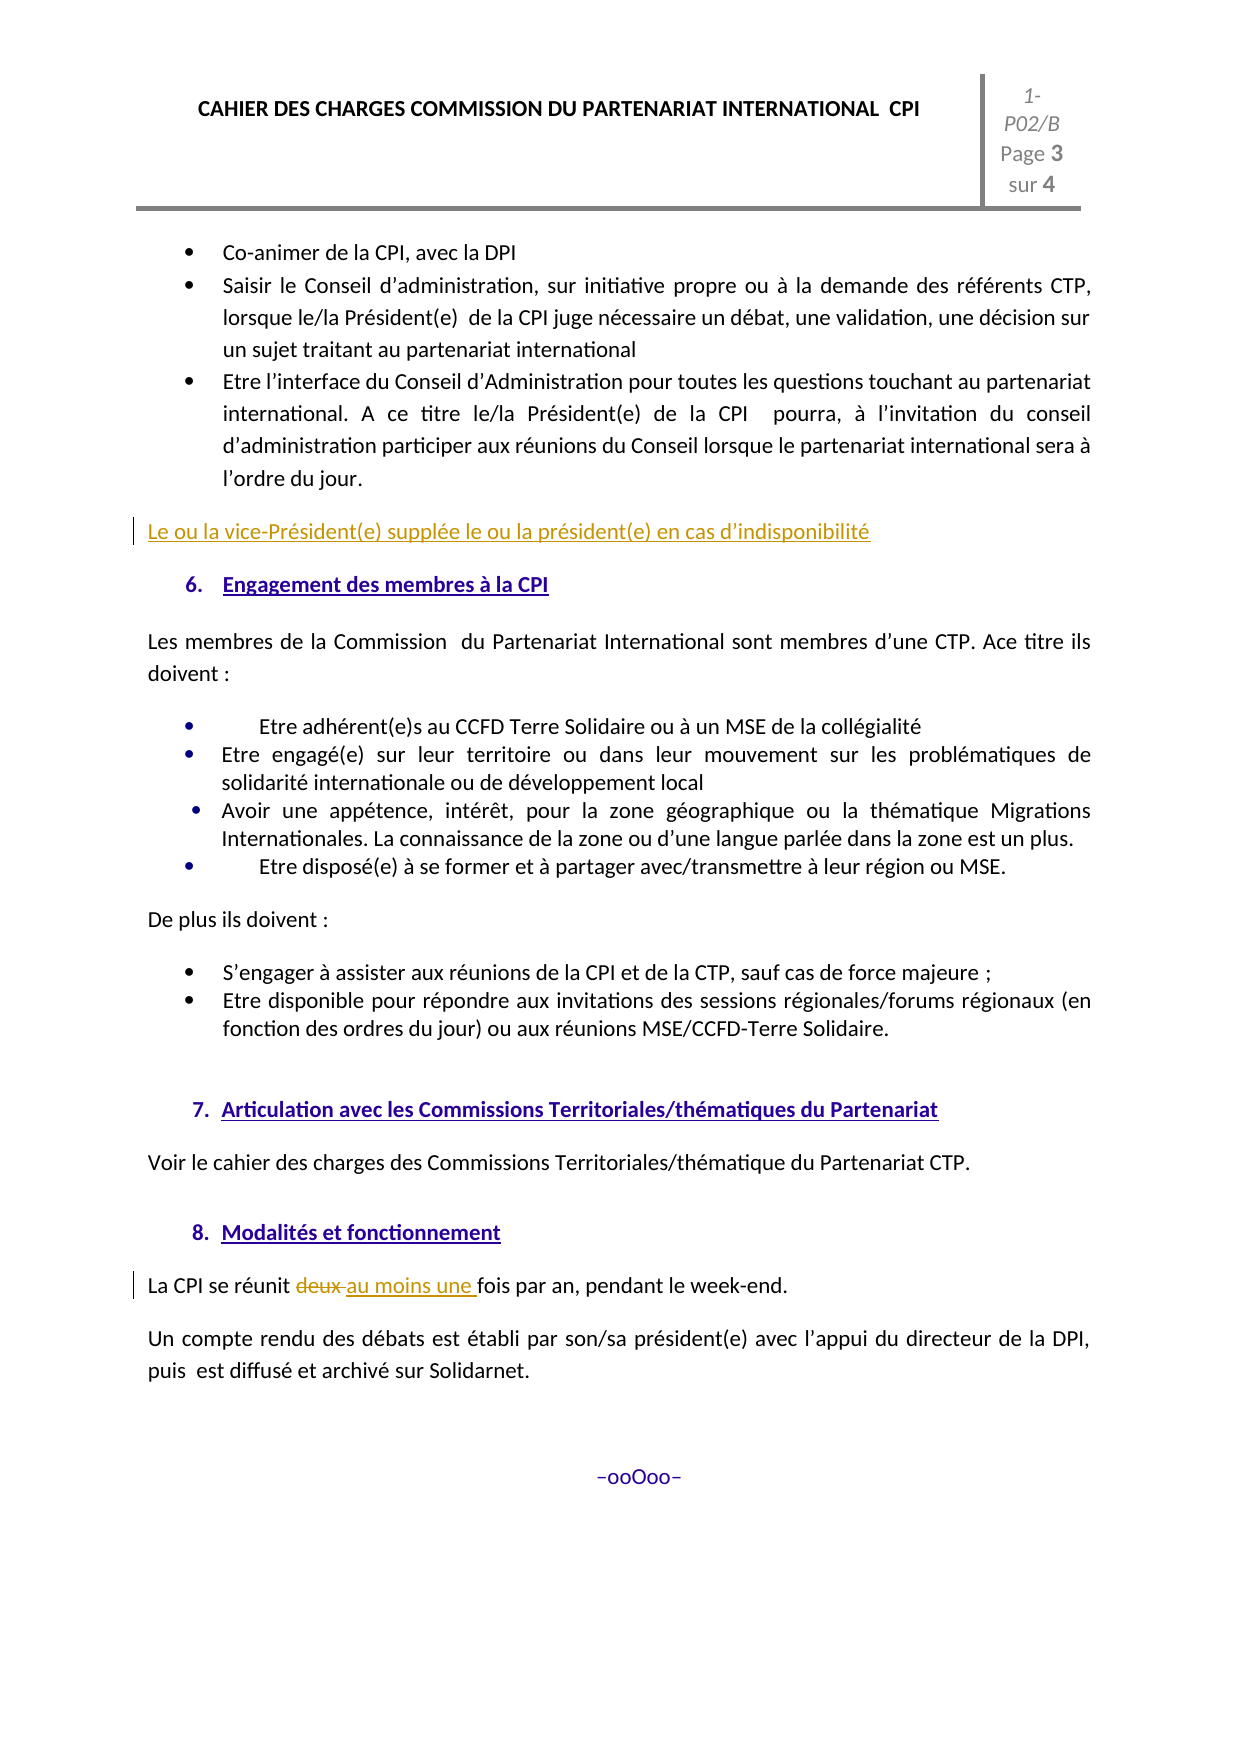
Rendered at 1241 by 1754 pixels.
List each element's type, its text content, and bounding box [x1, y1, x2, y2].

list Avoir une appétence, intérêt, pour la zone géographique ou la thématique Migrations Internationales. La connaissance de la zone ou d’une langue parlée dans la zone est un plus. [192, 796, 1093, 852]
text De plus ils doivent : [148, 905, 1093, 933]
text –ooOoo– [185, 1462, 1093, 1491]
text Un compte rendu des débats est établi par son/sa président(e) avec l’appui du directeur de la DPI, puis est diffusé et archivé sur Solidarnet. [148, 1324, 1093, 1384]
list Etre l’interface du Conseil d’Administration pour toutes les questions touchant au partenariat international. A ce titre le/la Président(e) de la CPI pourra, à l’invitation du conseil d’administration participer aux réunions du Conseil lorsque le partenariat international sera à l’ordre du jour. [185, 367, 1093, 492]
list Engagement des membres à la CPI [185, 570, 1093, 598]
list Saisir le Conseil d’administration, sur initiative propre ou à la demande des référents CTP, lorsque le/la Président(e) de la CPI juge nécessaire un débat, une validation, une décision sur un sujet traitant au partenariat international [185, 271, 1093, 363]
list Etre disponible pour répondre aux invitations des sessions régionales/forums régionaux (en fonction des ordres du jour) ou aux réunions MSE/CCFD-Terre Solidaire. [185, 986, 1093, 1042]
list Etre adhérent(e)s au CCFD Terre Solidaire ou à un MSE de la collégialité [185, 712, 1093, 740]
text La CPI se réunit fois par an, pendant le week-end. [148, 1271, 1093, 1299]
list Etre disposé(e) à se former et à partager avec/transmettre à leur région ou MSE. [185, 852, 1093, 880]
text Voir le cahier des charges des Commissions Territoriales/thématique du Partenariat CTP. [148, 1148, 1093, 1177]
list Articulation avec les Commissions Territoriales/thématiques du Partenariat [148, 1096, 1093, 1123]
list Co-animer de la CPI, avec la DPI [185, 238, 1093, 267]
list S’engager à assister aux réunions de la CPI et de la CTP, sauf cas de force majeure ; [185, 958, 1093, 986]
text Les membres de la Commission du Partenariat International sont membres d’une CTP. Ace titre ils doivent : [148, 627, 1093, 687]
list Modalités et fonctionnement [148, 1218, 1093, 1246]
list Etre engagé(e) sur leur territoire ou dans leur mouvement sur les problématiques de solidarité internationale ou de développement local [185, 740, 1093, 796]
